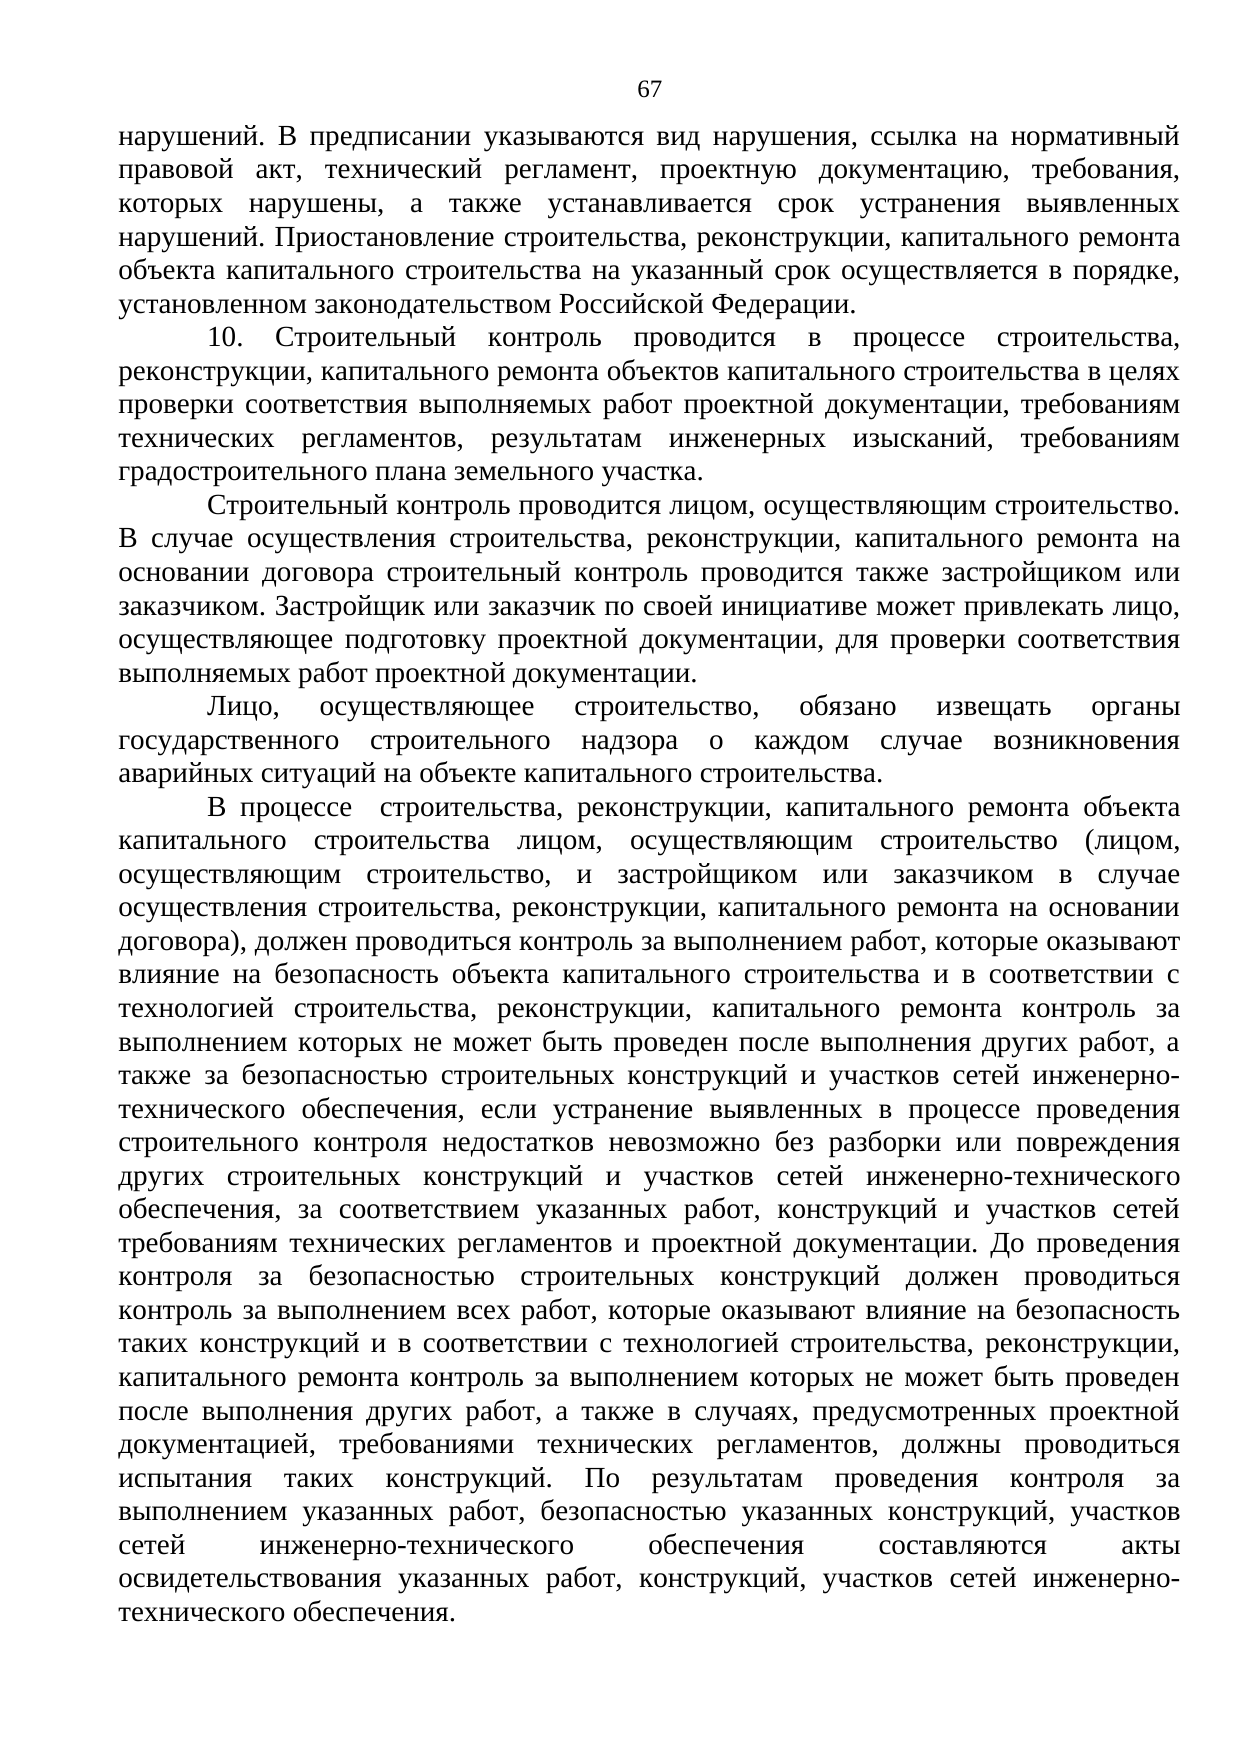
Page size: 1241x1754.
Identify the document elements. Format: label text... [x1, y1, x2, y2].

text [118, 118, 1181, 319]
text Строительный контроль проводится лицом, осуществляющим строительство. В случае осуществления строительства, реконструкции, капитального ремонта на основании договора строительный контроль проводится также застройщиком или заказчиком. Застройщик или заказчик по своей инициативе может привлекать лицо, осуществляющее подготовку проектной документации, для проверки соответствия выполняемых работ проектной документации. [118, 487, 1181, 688]
text Лицо, осуществляющее строительство, обязано извещать органы государственного строительного надзора о каждом случае возникновения аварийных ситуаций на объекте капитального строительства. [118, 688, 1181, 789]
text В процессе строительства, реконструкции, капитального ремонта объекта капитального строительства лицом, осуществляющим строительство (лицом, осуществляющим строительство, и застройщиком или заказчиком в случае осуществления строительства, реконструкции, капитального ремонта на основании договора), должен проводиться контроль за выполнением работ, которые оказывают влияние на безопасность объекта капитального строительства и в соответствии с технологией строительства, реконструкции, капитального ремонта контроль за выполнением которых не может быть проведен после выполнения других работ, а также за безопасностью строительных конструкций и участков сетей инженерно-технического обеспечения, если устранение выявленных в процессе проведения строительного контроля недостатков невозможно без разборки или повреждения других строительных конструкций и участков сетей инженерно-технического обеспечения, за соответствием указанных работ, конструкций и участков сетей требованиям технических регламентов и проектной документации. До проведения контроля за безопасностью строительных конструкций должен проводиться контроль за выполнением всех работ, которые оказывают влияние на безопасность таких конструкций и в соответствии с технологией строительства, реконструкции, капитального ремонта контроль за выполнением которых не может быть проведен после выполнения других работ, а также в случаях, предусмотренных проектной документацией, требованиями технических регламентов, должны проводиться испытания таких конструкций. По результатам проведения контроля за выполнением указанных работ, безопасностью указанных конструкций, участков сетей инженерно-технического обеспечения составляются акты освидетельствования указанных работ, конструкций, участков сетей инженерно-технического обеспечения. [118, 789, 1181, 1627]
text 10. Строительный контроль проводится в процессе строительства, реконструкции, капитального ремонта объектов капитального строительства в целях проверки соответствия выполняемых работ проектной документации, требованиям технических регламентов, результатам инженерных изысканий, требованиям градостроительного плана земельного участка. [118, 319, 1181, 487]
